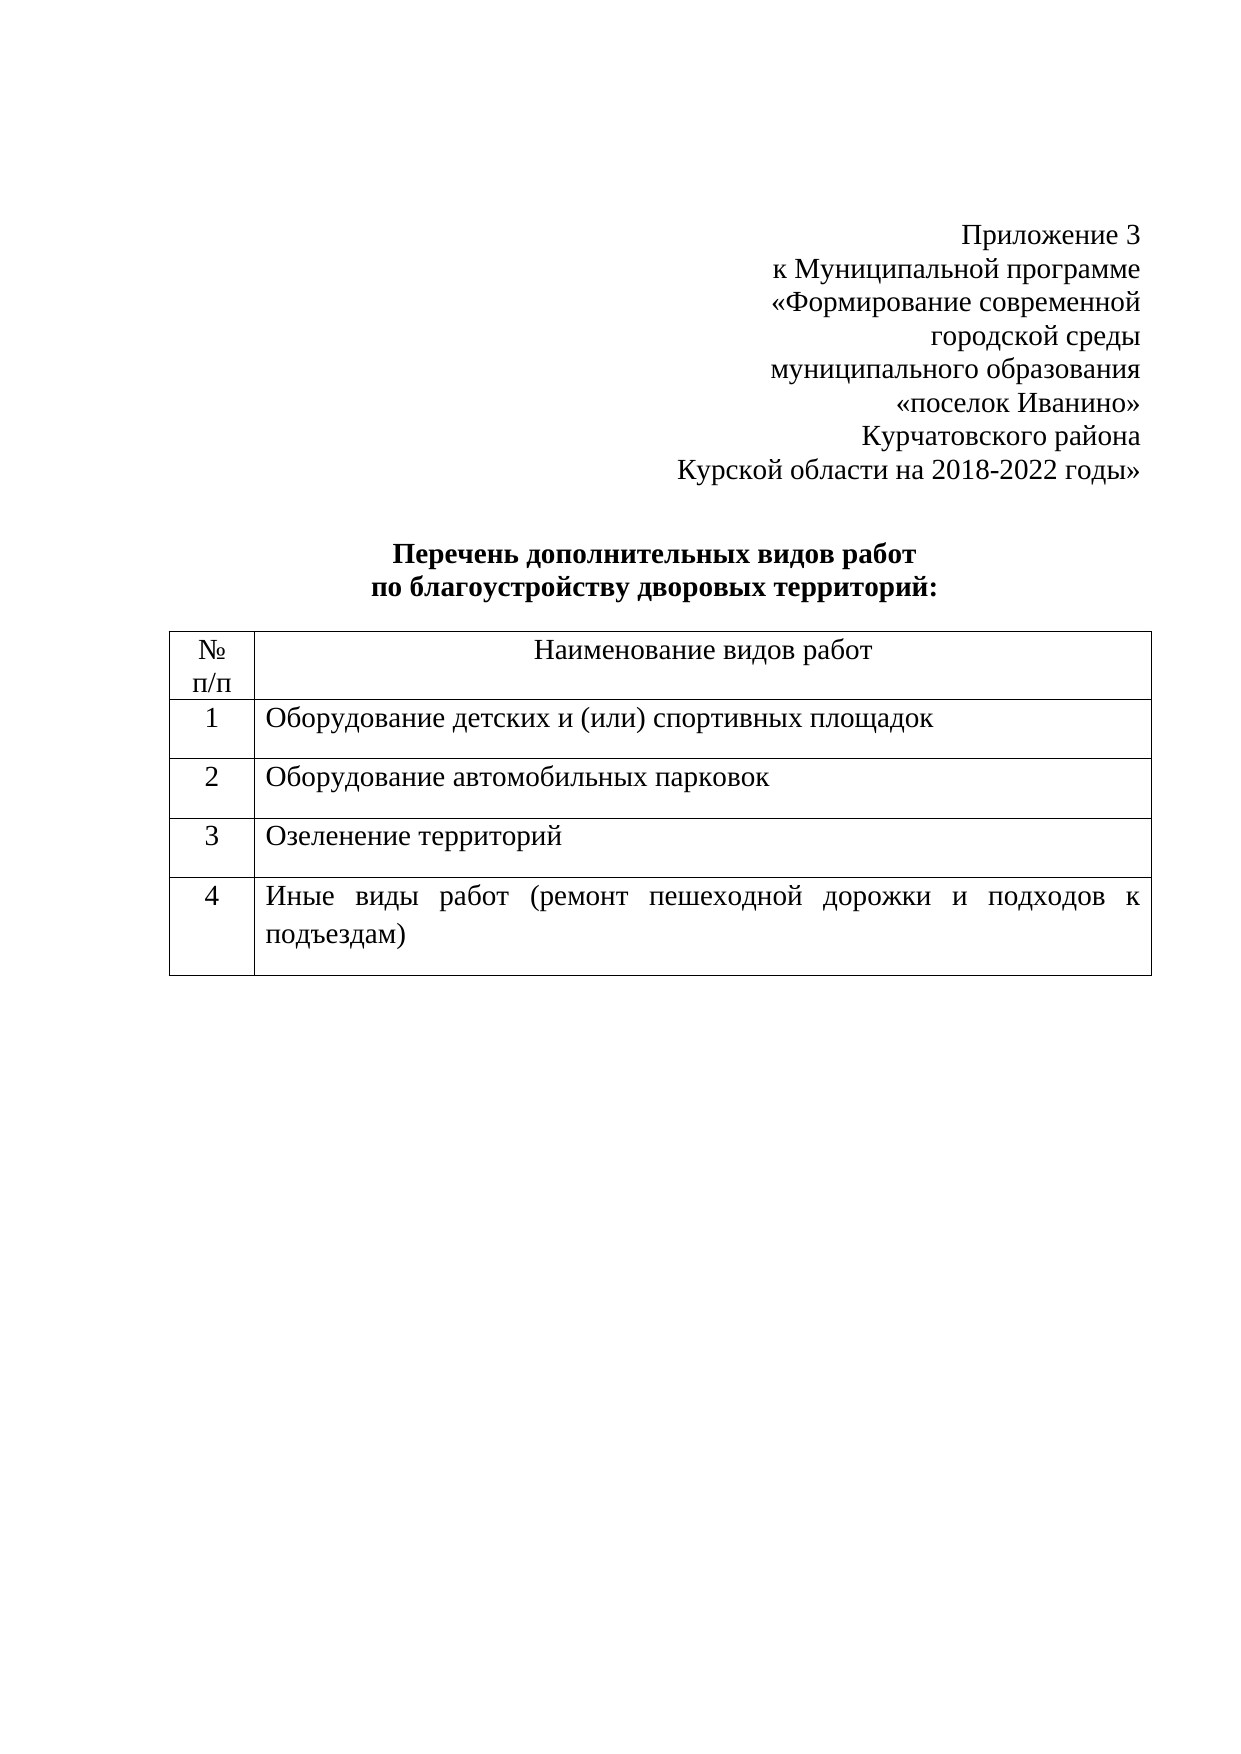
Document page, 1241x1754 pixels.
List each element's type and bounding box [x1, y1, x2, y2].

table_header [158, 89, 1152, 1613]
